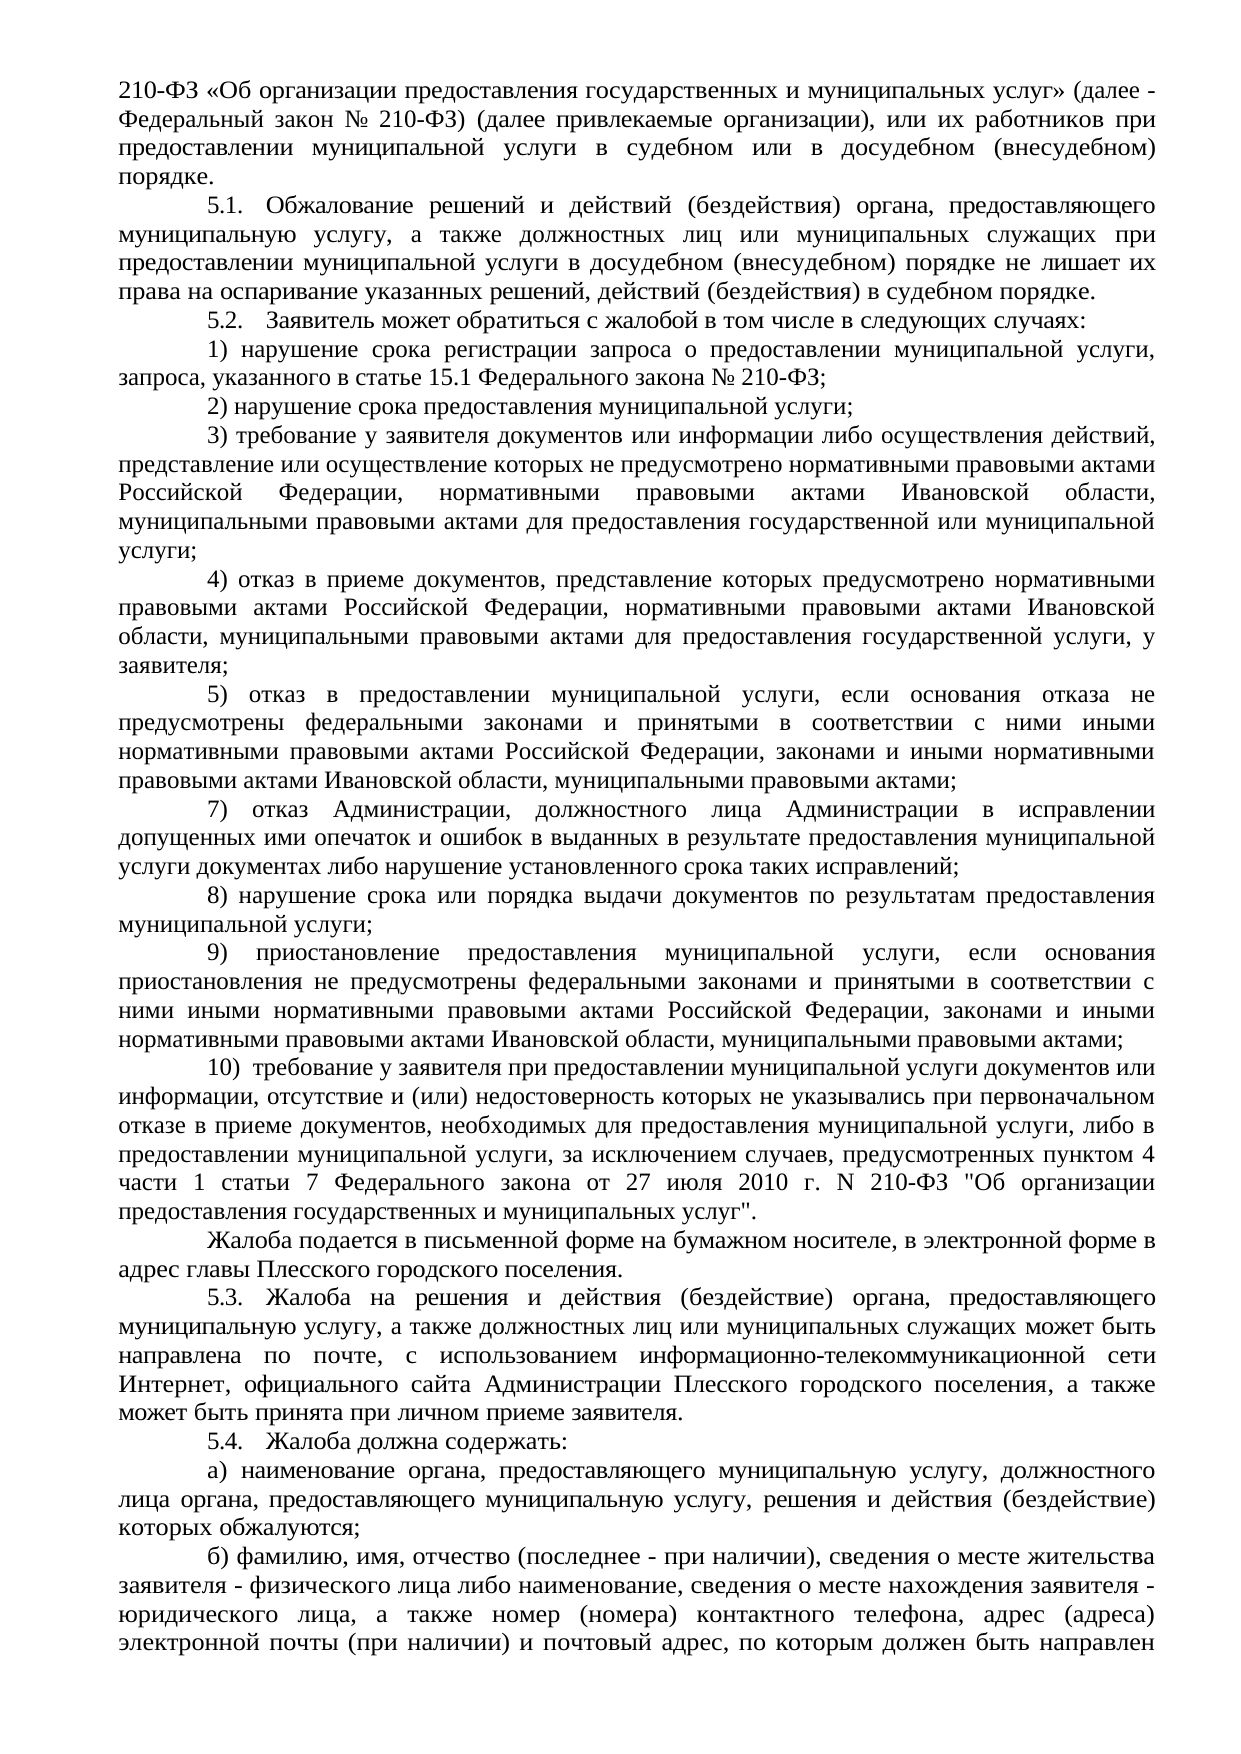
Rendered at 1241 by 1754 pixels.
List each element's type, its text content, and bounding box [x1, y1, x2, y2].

list 1) нарушение срока регистрации запроса о предоставлении муниципальной услуги, запроса, указанного в статье 15.1 Федерального закона № 210-ФЗ; [118, 334, 1156, 391]
text а) наименование органа, предоставляющего муниципальную услугу, должностного лица органа, предоставляющего муниципальную услугу, решения и действия (бездействие) которых обжалуются; [118, 1455, 1156, 1541]
list Жалоба на решения и действия (бездействие) органа, предоставляющего муниципальную услугу, а также должностных лиц или муниципальных служащих может быть направлена по почте, с использованием информационно-телекоммуникационной сети Интернет, официального сайта Администрации Плесского городского поселения, а также может быть принята при личном приеме заявителя. [118, 1282, 1156, 1426]
list Жалоба подается в письменной форме на бумажном носителе, в электронной форме в адрес главы Плесского городского поселения. [118, 1225, 1156, 1282]
list 4) отказ в приеме документов, представление которых предусмотрено нормативными правовыми актами Российской Федерации, нормативными правовыми актами Ивановской области, муниципальными правовыми актами для предоставления государственной услуги, у заявителя; [118, 564, 1156, 679]
list 8) нарушение срока или порядка выдачи документов по результатам предоставления муниципальной услуги; [118, 880, 1156, 937]
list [118, 75, 1156, 190]
list 9) приостановление предоставления муниципальной услуги, если основания приостановления не предусмотрены федеральными законами и принятыми в соответствии с ними иными нормативными правовыми актами Российской Федерации, законами и иными нормативными правовыми актами Ивановской области, муниципальными правовыми актами; [118, 937, 1156, 1052]
list Жалоба должна содержать: [118, 1426, 1156, 1455]
list 2) нарушение срока предоставления муниципальной услуги; [118, 391, 1156, 420]
list Обжалование решений и действий (бездействия) органа, предоставляющего муниципальную услугу, а также должностных лиц или муниципальных служащих при предоставлении муниципальной услуги в досудебном (внесудебном) порядке не лишает их права на оспаривание указанных решений, действий (бездействия) в судебном порядке. [118, 190, 1156, 305]
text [118, 1541, 1156, 1656]
list 3) требование у заявителя документов или информации либо осуществления действий, представление или осуществление которых не предусмотрено нормативными правовыми актами Российской Федерации, нормативными правовыми актами Ивановской области, муниципальными правовыми актами для предоставления государственной или муниципальной услуги; [118, 420, 1156, 564]
list Заявитель может обратиться с жалобой в том числе в следующих случаях: [118, 305, 1156, 334]
list 7) отказ Администрации, должностного лица Администрации в исправлении допущенных ими опечаток и ошибок в выданных в результате предоставления муниципальной услуги документах либо нарушение установленного срока таких исправлений; [118, 794, 1156, 880]
list 10) требование у заявителя при предоставлении муниципальной услуги документов или информации, отсутствие и (или) недостоверность которых не указывались при первоначальном отказе в приеме документов, необходимых для предоставления муниципальной услуги, либо в предоставлении муниципальной услуги, за исключением случаев, предусмотренных пунктом 4 части 1 статьи 7 Федерального закона от 27 июля 2010 г. N 210-ФЗ "Об организации предоставления государственных и муниципальных услуг". [118, 1052, 1156, 1225]
list 5) отказ в предоставлении муниципальной услуги, если основания отказа не предусмотрены федеральными законами и принятыми в соответствии с ними иными нормативными правовыми актами Российской Федерации, законами и иными нормативными правовыми актами Ивановской области, муниципальными правовыми актами; [118, 679, 1156, 794]
